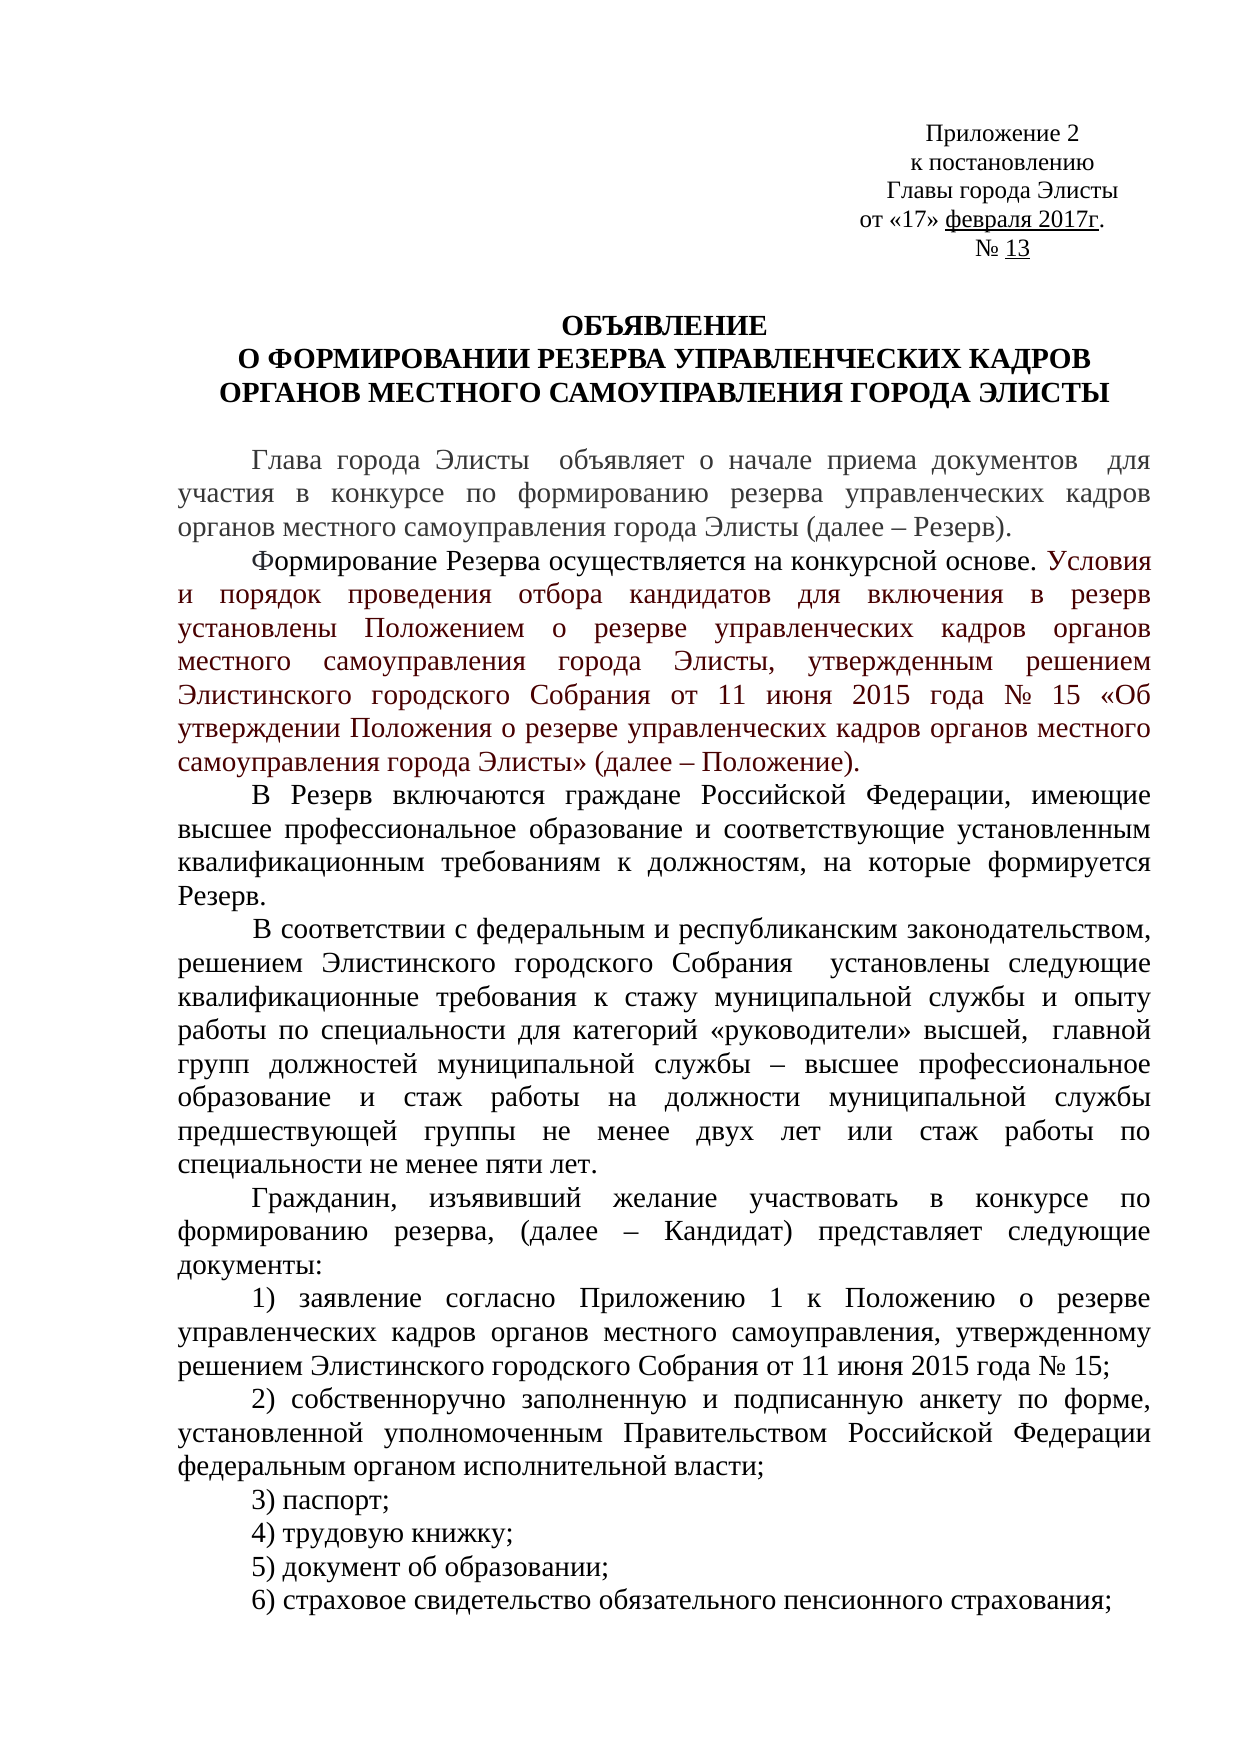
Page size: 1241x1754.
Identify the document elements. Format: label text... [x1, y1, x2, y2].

text 4) трудовую книжку; [177, 1515, 1152, 1549]
text 1) заявление согласно Приложению 1 к Положению о резерве управленческих кадров органов местного самоуправления, утвержденному решением Элистинского городского Собрания от 11 июня 2015 года № 15; [177, 1281, 1152, 1381]
text В Резерв включаются граждане Российской Федерации, имеющие высшее профессиональное образование и соответствующие установленным квалификационным требованиям к должностям, на которые формируется Резерв. [177, 777, 1152, 912]
text Формирование Резерва осуществляется на конкурсной основе. Условия и порядок проведения отбора кандидатов для включения в резерв установлены Положением о резерве управленческих кадров органов местного самоуправления города Элисты, утвержденным решением Элистинского городского Собрания от 11 июня 2015 года № 15 «Об утверждении Положения о резерве управленческих кадров органов местного самоуправления города Элисты» (далее – Положение). [177, 543, 1152, 777]
text 5) документ об образовании; [177, 1549, 1152, 1582]
text 6) страховое свидетельство обязательного пенсионного страхования; [177, 1582, 1152, 1616]
table_header Приложение 2 к постановлению Главы города Элисты от «17» февраля 2017г. № 13 [871, 118, 1133, 274]
text 2) собственноручно заполненную и подписанную анкету по форме, установленной уполномоченным Правительством Российской Федерации федеральным органом исполнительной власти; [177, 1381, 1152, 1482]
text О ФОРМИРОВАНИИ резерва управленческих кадров органов местного самоуправления города Элисты [177, 341, 1152, 408]
text Гражданин, изъявивший желание участвовать в конкурсе по формированию резерва, (далее – Кандидат) представляет следующие документы: [177, 1180, 1152, 1281]
text Глава города Элисты объявляет о начале приема документов для участия в конкурсе по формированию резерва управленческих кадров органов местного самоуправления города Элисты (далее – Резерв). [177, 442, 1152, 543]
text ОБЪЯВЛЕНИе [177, 308, 1152, 341]
text 3) паспорт; [177, 1482, 1152, 1515]
text В соответствии с федеральным и республиканским законодательством, решением Элистинского городского Собрания установлены следующие квалификационные требования к стажу муниципальной службы и опыту работы по специальности для категорий «руководители» высшей, главной групп должностей муниципальной службы – высшее профессиональное образование и стаж работы на должности муниципальной службы предшествующей группы не менее двух лет или стаж работы по специальности не менее пяти лет. [177, 912, 1152, 1180]
